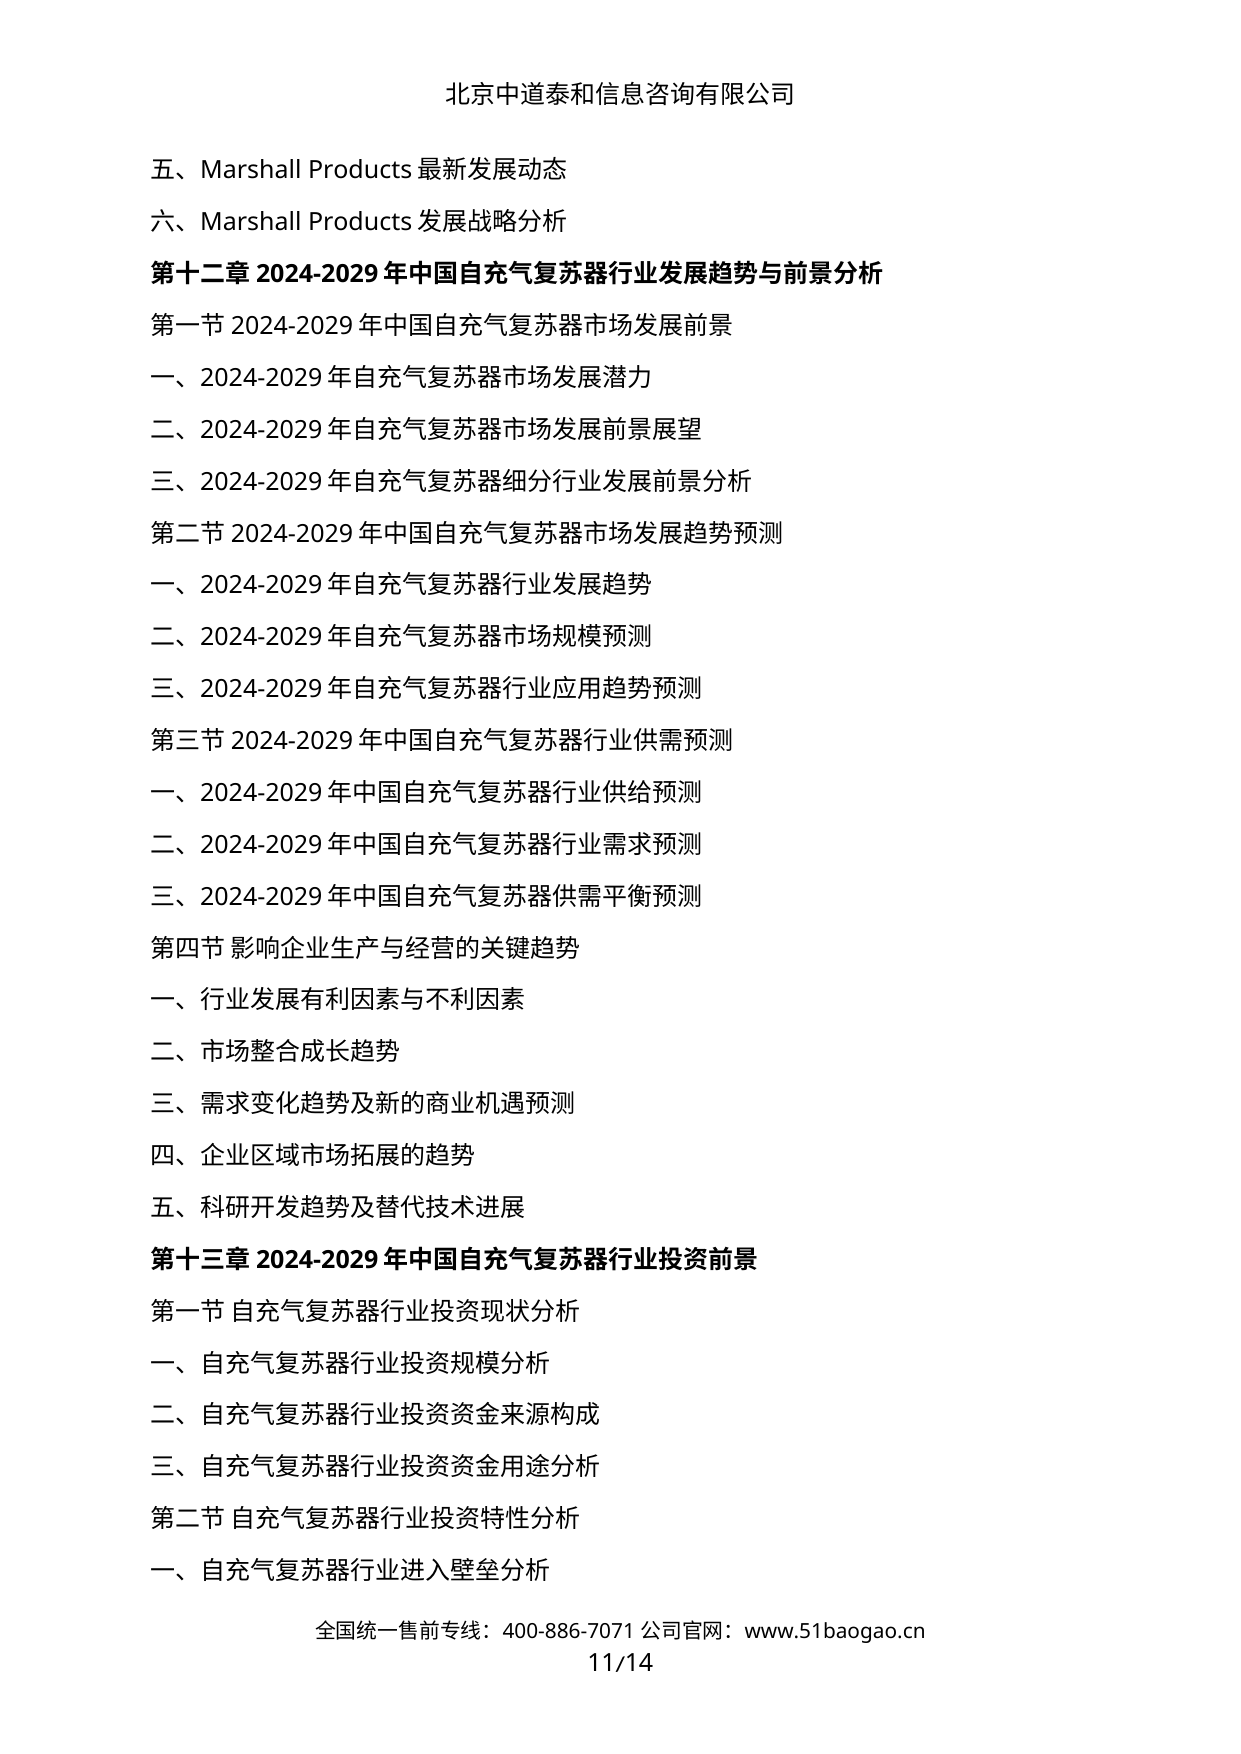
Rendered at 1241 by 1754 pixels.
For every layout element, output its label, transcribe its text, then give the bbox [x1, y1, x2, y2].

text 一、2024-2029年自充气复苏器行业发展趋势 [150, 565, 1090, 601]
text 三、2024-2029年自充气复苏器行业应用趋势预测 [150, 669, 1090, 705]
text 五、Marshall Products最新发展动态 [150, 150, 1090, 186]
text 三、自充气复苏器行业投资资金用途分析 [150, 1447, 1090, 1483]
text 二、自充气复苏器行业投资资金来源构成 [150, 1395, 1090, 1431]
text 一、2024-2029年中国自充气复苏器行业供给预测 [150, 772, 1090, 809]
text 一、自充气复苏器行业进入壁垒分析 [150, 1551, 1090, 1587]
text 第一节 自充气复苏器行业投资现状分析 [150, 1291, 1090, 1327]
text 二、2024-2029年自充气复苏器市场规模预测 [150, 617, 1090, 653]
text 二、2024-2029年自充气复苏器市场发展前景展望 [150, 409, 1090, 446]
text 第二节 自充气复苏器行业投资特性分析 [150, 1499, 1090, 1535]
text 第一节 2024-2029年中国自充气复苏器市场发展前景 [150, 306, 1090, 342]
text 三、需求变化趋势及新的商业机遇预测 [150, 1084, 1090, 1120]
text 第四节 影响企业生产与经营的关键趋势 [150, 928, 1090, 964]
text 第十三章 2024-2029年中国自充气复苏器行业投资前景 [150, 1239, 1090, 1276]
text 一、行业发展有利因素与不利因素 [150, 980, 1090, 1016]
text 一、自充气复苏器行业投资规模分析 [150, 1343, 1090, 1379]
text 三、2024-2029年中国自充气复苏器供需平衡预测 [150, 876, 1090, 912]
text 三、2024-2029年自充气复苏器细分行业发展前景分析 [150, 461, 1090, 497]
text 五、科研开发趋势及替代技术进展 [150, 1187, 1090, 1224]
text 四、企业区域市场拓展的趋势 [150, 1136, 1090, 1172]
text 二、市场整合成长趋势 [150, 1032, 1090, 1068]
text 二、2024-2029年中国自充气复苏器行业需求预测 [150, 824, 1090, 861]
text 第二节 2024-2029年中国自充气复苏器市场发展趋势预测 [150, 513, 1090, 549]
text 第三节 2024-2029年中国自充气复苏器行业供需预测 [150, 721, 1090, 757]
text 第十二章 2024-2029年中国自充气复苏器行业发展趋势与前景分析 [150, 254, 1090, 290]
text 一、2024-2029年自充气复苏器市场发展潜力 [150, 357, 1090, 394]
text 六、Marshall Products发展战略分析 [150, 202, 1090, 238]
